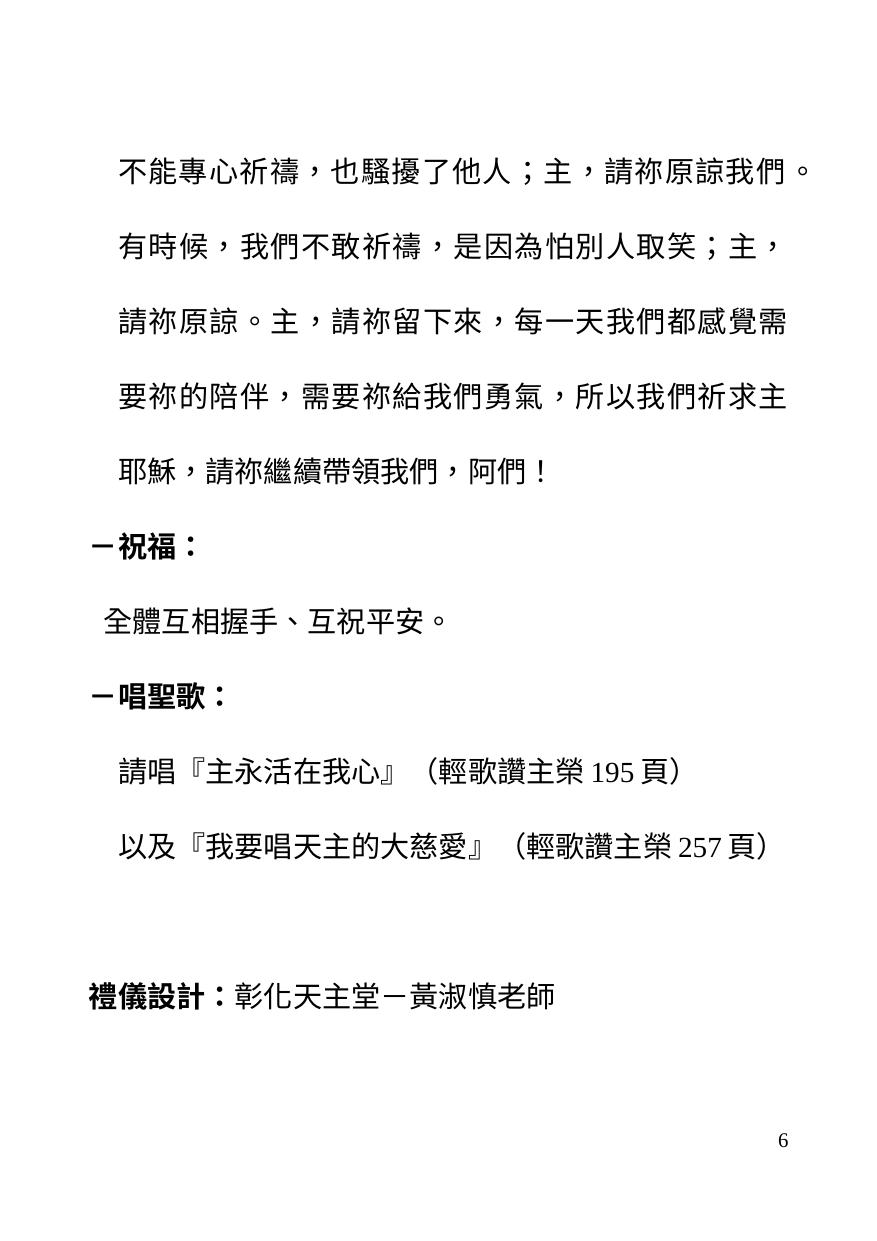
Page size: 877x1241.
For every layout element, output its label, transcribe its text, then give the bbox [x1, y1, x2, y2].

text 請唱『主永活在我心』（輕歌讚主榮195頁） [89, 733, 788, 808]
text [118, 133, 788, 508]
text 全體互相握手、互祝平安。 [89, 583, 788, 658]
text 禮儀設計：彰化天主堂－黃淑慎老師 [89, 958, 788, 1033]
text 以及『我要唱天主的大慈愛』（輕歌讚主榮257頁） [89, 808, 788, 883]
text －唱聖歌： [89, 658, 788, 733]
text －祝福： [89, 508, 788, 583]
